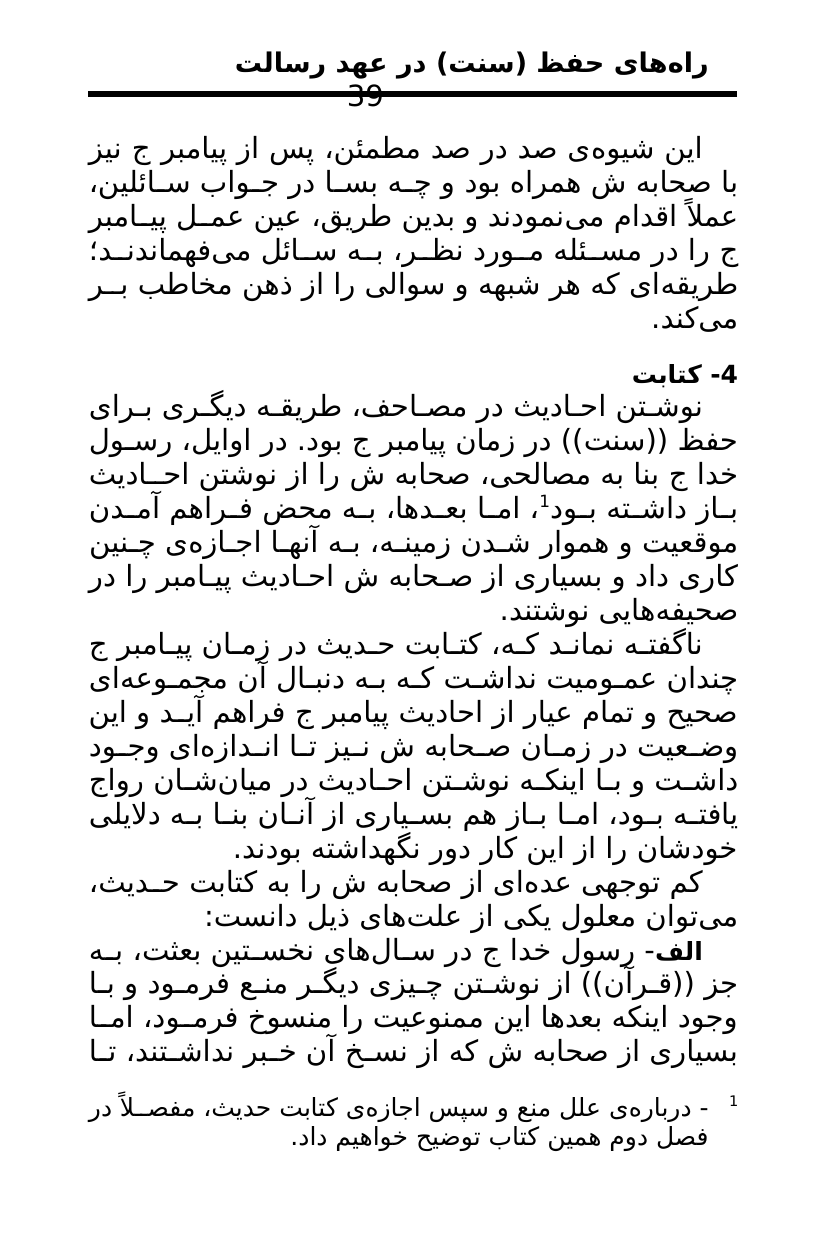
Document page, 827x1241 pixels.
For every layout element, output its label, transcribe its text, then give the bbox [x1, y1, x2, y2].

text کم توجهی عده‌ای از صحابه ش را به کتابت حدیث، می‌توان معلول یکی از علت‌های ذیل دانست: [89, 865, 738, 933]
text نوشتن احادیث در مصاحف، طریقه دیگری برای حفظ ((سنت)) در زمان پیامبر ج بود. در اوایل، رسول خدا ج بنا به مصالحی، صحابه ش را از نوشتن احادیث باز داشته بود، اما بعدها، به محض فراهم آمدن موقعیت و هموار شدن زمینه، به آنها اجازه‌ی چنین کاری داد و بسیاری از صحابه ش احادیث پیامبر را در صحیفه‌هایی نوشتند. [89, 389, 738, 627]
text 4- کتابت [89, 360, 738, 389]
text ناگفته نماند که، کتابت حدیث در زمان پیامبر ج چندان عمومیت نداشت که به دنبال آن مجموعه‌ای صحیح و تمام عیار از احادیث پیامبر ج فراهم آید و این وضعیت در زمان صحابه ش نیز تا اندازه‌ای وجود داشت و با اینکه نوشتن احادیث در میان‌شان رواج یافته بود، اما باز هم بسیاری از آنان بنا به دلایلی خودشان را از این کار دور نگهداشته بودند. [89, 627, 738, 865]
text این شیوه‌ی صد در صد مطمئن، پس از پیامبر ج نیز با صحابه ش همراه بود و چه بسا در جواب سائلین، عملاً اقدام می‌نمودند و بدین طریق، عین عمل پیامبر ج را در مسئله مورد نظر، به سائل می‌فهماندند؛ طریقه‌ای که هر شبهه و سوالی را از ذهن مخاطب بر می‌کند. [89, 132, 738, 335]
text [89, 933, 738, 1069]
